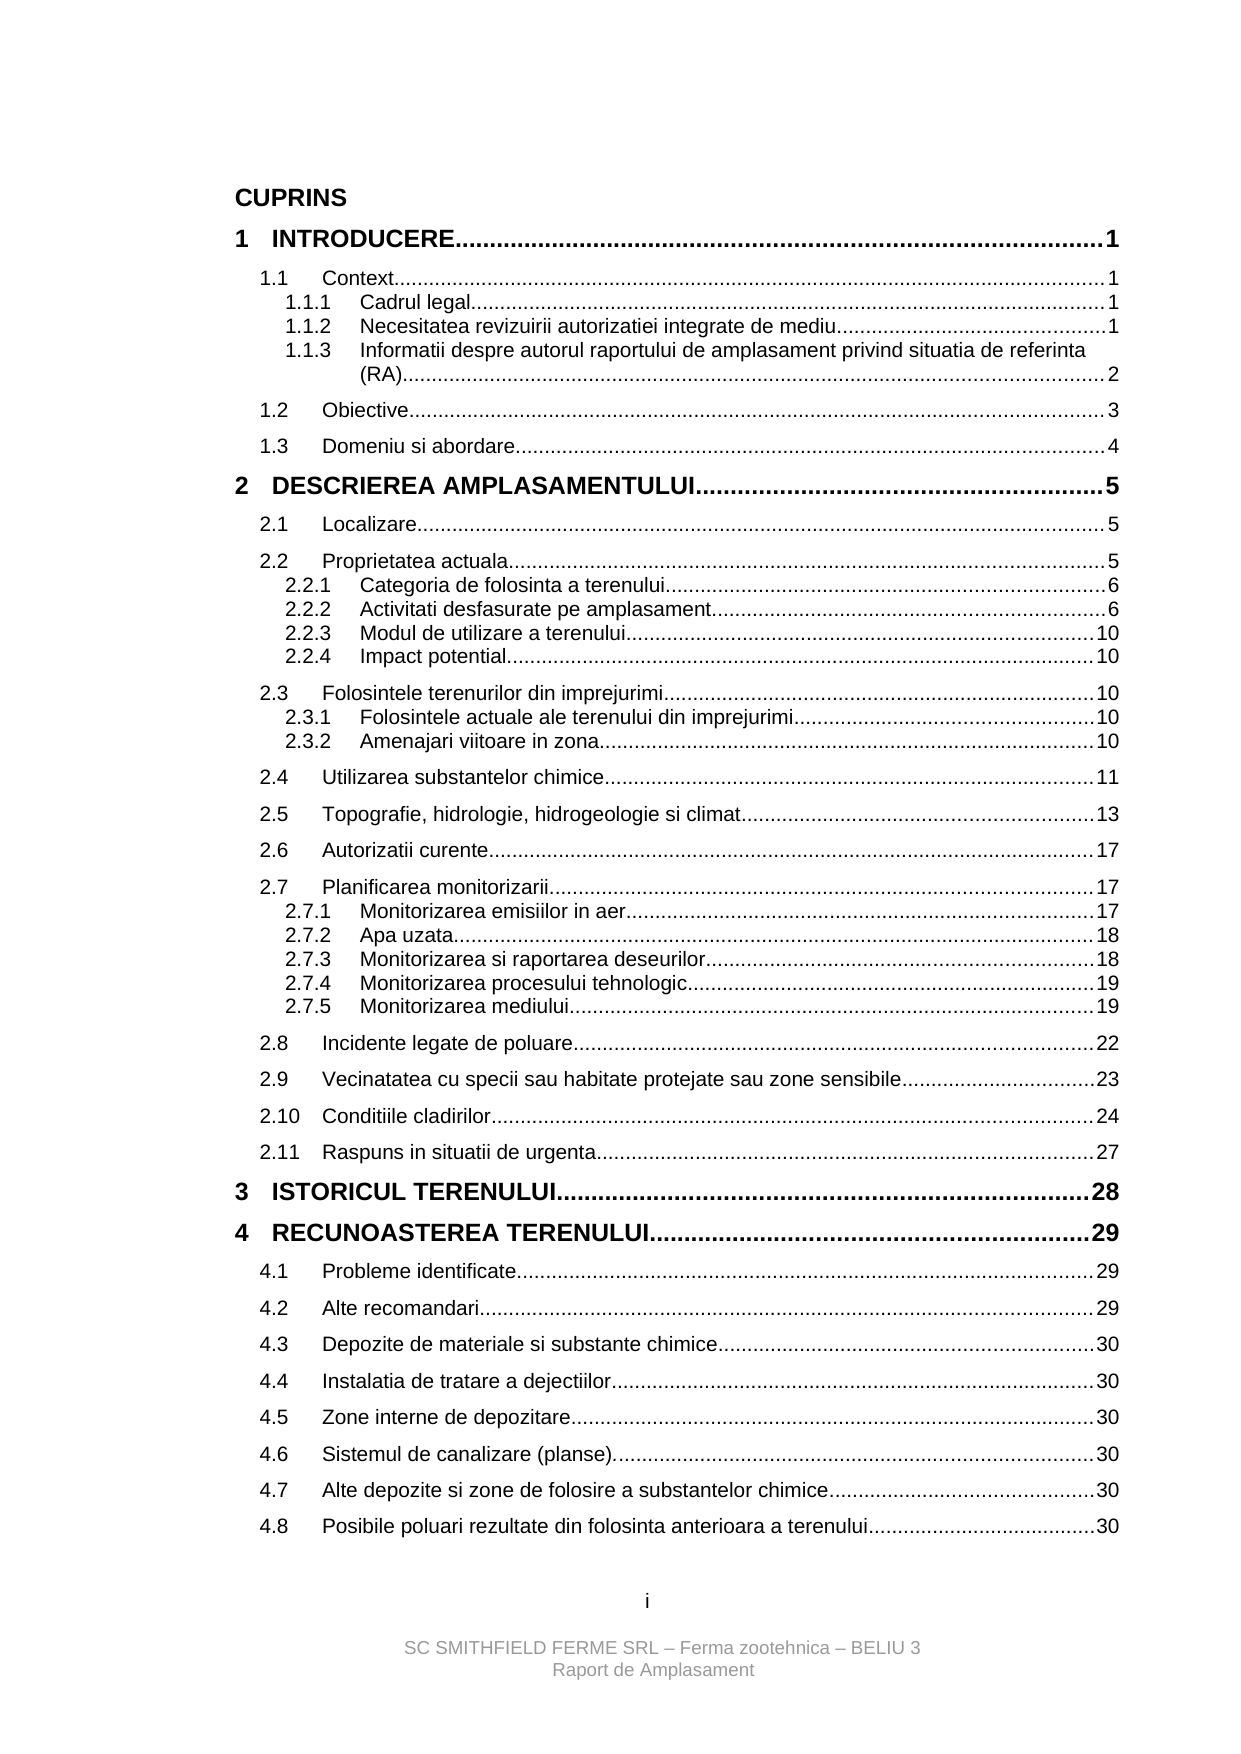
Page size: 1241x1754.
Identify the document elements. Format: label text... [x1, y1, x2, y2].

text 2.2.3 Modul de utilizare a terenului 10 [285, 620, 1092, 644]
text 2.7.3 Monitorizarea si raportarea deseurilor 18 [285, 946, 1092, 970]
text 2.7.1 Monitorizarea emisiilor in aer 17 [285, 898, 1092, 922]
text 4.7 Alte depozite si zone de folosire a substantelor chimice 30 [259, 1478, 1092, 1502]
text 2.6 Autorizatii curente 17 [259, 838, 1092, 862]
text 2.7.5 Monitorizarea mediului 19 [285, 994, 1092, 1018]
text 2.3 Folosintele terenurilor din imprejurimi 10 [259, 681, 1092, 705]
text 2.1 Localizare 5 [259, 512, 1092, 536]
text 4.1 Probleme identificate 29 [259, 1259, 1092, 1283]
text 1.1.2 Necesitatea revizuirii autorizatiei integrate de mediu 1 [285, 313, 1092, 337]
text 2.2.4 Impact potential 10 [285, 644, 1092, 668]
text 4.3 Depozite de materiale si substante chimice 30 [259, 1332, 1092, 1356]
text 1.2 Obiective 3 [259, 398, 1092, 422]
text 4.6 Sistemul de canalizare (planse). 30 [259, 1441, 1092, 1465]
text 4.5 Zone interne de depozitare 30 [259, 1405, 1092, 1429]
text 3 ISTORICUL TERENULUI 28 [234, 1177, 1092, 1205]
text 4.2 Alte recomandari 29 [259, 1296, 1092, 1319]
text 2.10 Conditiile cladirilor 24 [259, 1104, 1092, 1128]
text 2 DESCRIEREA AMPLASAMENTULUI 5 [234, 471, 1092, 499]
text 2.7.4 Monitorizarea procesului tehnologic 19 [285, 970, 1092, 994]
text 2.2.1 Categoria de folosinta a terenului 6 [285, 572, 1092, 596]
text 2.3.2 Amenajari viitoare in zona 10 [285, 729, 1092, 753]
text 1 INTRODUCERE 1 [234, 224, 1092, 253]
text 4 RECUNOASTEREA TERENULUI 29 [234, 1218, 1092, 1247]
text 1.1.1 Cadrul legal 1 [285, 289, 1092, 313]
text 2.7.2 Apa uzata 18 [285, 922, 1092, 946]
text 1.3 Domeniu si abordare 4 [259, 434, 1092, 458]
text 2.9 Vecinatatea cu specii sau habitate protejate sau zone sensibile 23 [259, 1067, 1092, 1091]
text 4.4 Instalatia de tratare a dejectiilor 30 [259, 1368, 1092, 1392]
text 2.8 Incidente legate de poluare 22 [259, 1031, 1092, 1055]
text 2.3.1 Folosintele actuale ale terenului din imprejurimi 10 [285, 705, 1092, 729]
text 1.1.3 Informatii despre autorul raportului de amplasament privind situatia de referinta (RA) 2 [285, 337, 1092, 385]
text 2.11 Raspuns in situatii de urgenta 27 [259, 1140, 1092, 1164]
text 2.7 Planificarea monitorizarii 17 [259, 874, 1092, 898]
text 2.4 Utilizarea substantelor chimice 11 [259, 765, 1092, 789]
text 2.5 Topografie, hidrologie, hidrogeologie si climat 13 [259, 802, 1092, 826]
text 2.2.2 Activitati desfasurate pe amplasament 6 [285, 596, 1092, 620]
text 2.2 Proprietatea actuala 5 [259, 548, 1092, 572]
text 4.8 Posibile poluari rezultate din folosinta anterioara a terenului 30 [259, 1514, 1092, 1538]
text CUPRINS [234, 183, 1092, 212]
text 1.1 Context 1 [259, 266, 1092, 289]
